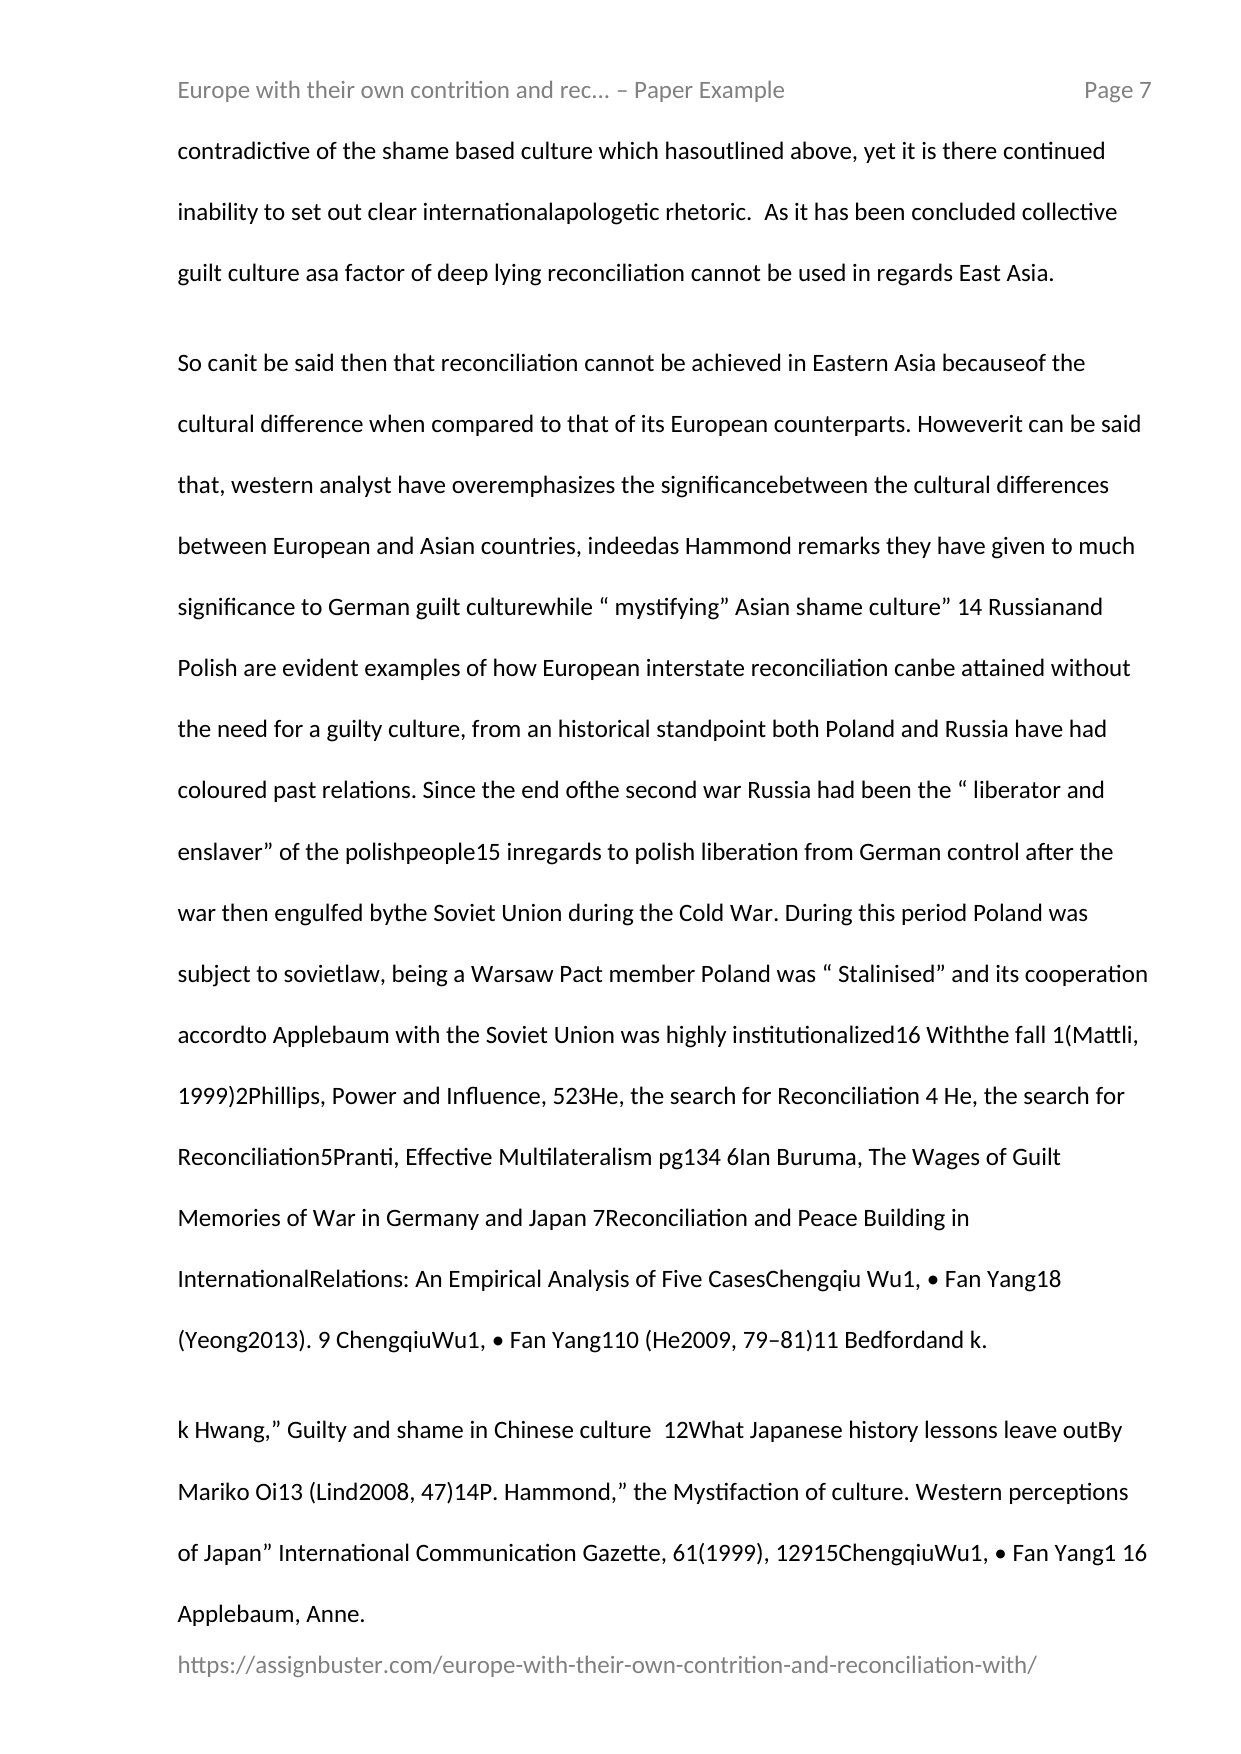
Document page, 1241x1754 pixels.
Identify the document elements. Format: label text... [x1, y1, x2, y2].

text k Hwang,” Guilty and shame in Chinese culture 12What Japanese history lessons leave outBy Mariko Oi13 (Lind2008, 47)14P. Hammond,” the Mystifaction of culture. Western perceptions of Japan” International Communication Gazette, 61(1999), 12915ChengqiuWu1, • Fan Yang1 16 Applebaum, Anne. [177, 1414, 1152, 1628]
text So canit be said then that reconciliation cannot be achieved in Eastern Asia becauseof the cultural difference when compared to that of its European counterparts. Howeverit can be said that, western analyst have overemphasizes the significancebetween the cultural differences between European and Asian countries, indeedas Hammond remarks they have given to much significance to German guilt culturewhile “ mystifying” Asian shame culture” 14 Russianand Polish are evident examples of how European interstate reconciliation canbe attained without the need for a guilty culture, from an historical standpoint both Poland and Russia have had coloured past relations. Since the end ofthe second war Russia had been the “ liberator and enslaver” of the polishpeople15 inregards to polish liberation from German control after the war then engulfed bythe Soviet Union during the Cold War. During this period Poland was subject to sovietlaw, being a Warsaw Pact member Poland was “ Stalinised” and its cooperation accordto Applebaum with the Soviet Union was highly institutionalized16 Withthe fall 1(Mattli, 1999)2Phillips, Power and Influence, 523He, the search for Reconciliation 4 He, the search for Reconciliation5Pranti, Effective Multilateralism pg134 6Ian Buruma, The Wages of Guilt Memories of War in Germany and Japan 7Reconciliation and Peace Building in InternationalRelations: An Empirical Analysis of Five CasesChengqiu Wu1, • Fan Yang18 (Yeong2013). 9 ChengqiuWu1, • Fan Yang110 (He2009, 79–81)11 Bedfordand k. [177, 347, 1152, 1354]
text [177, 135, 1152, 287]
